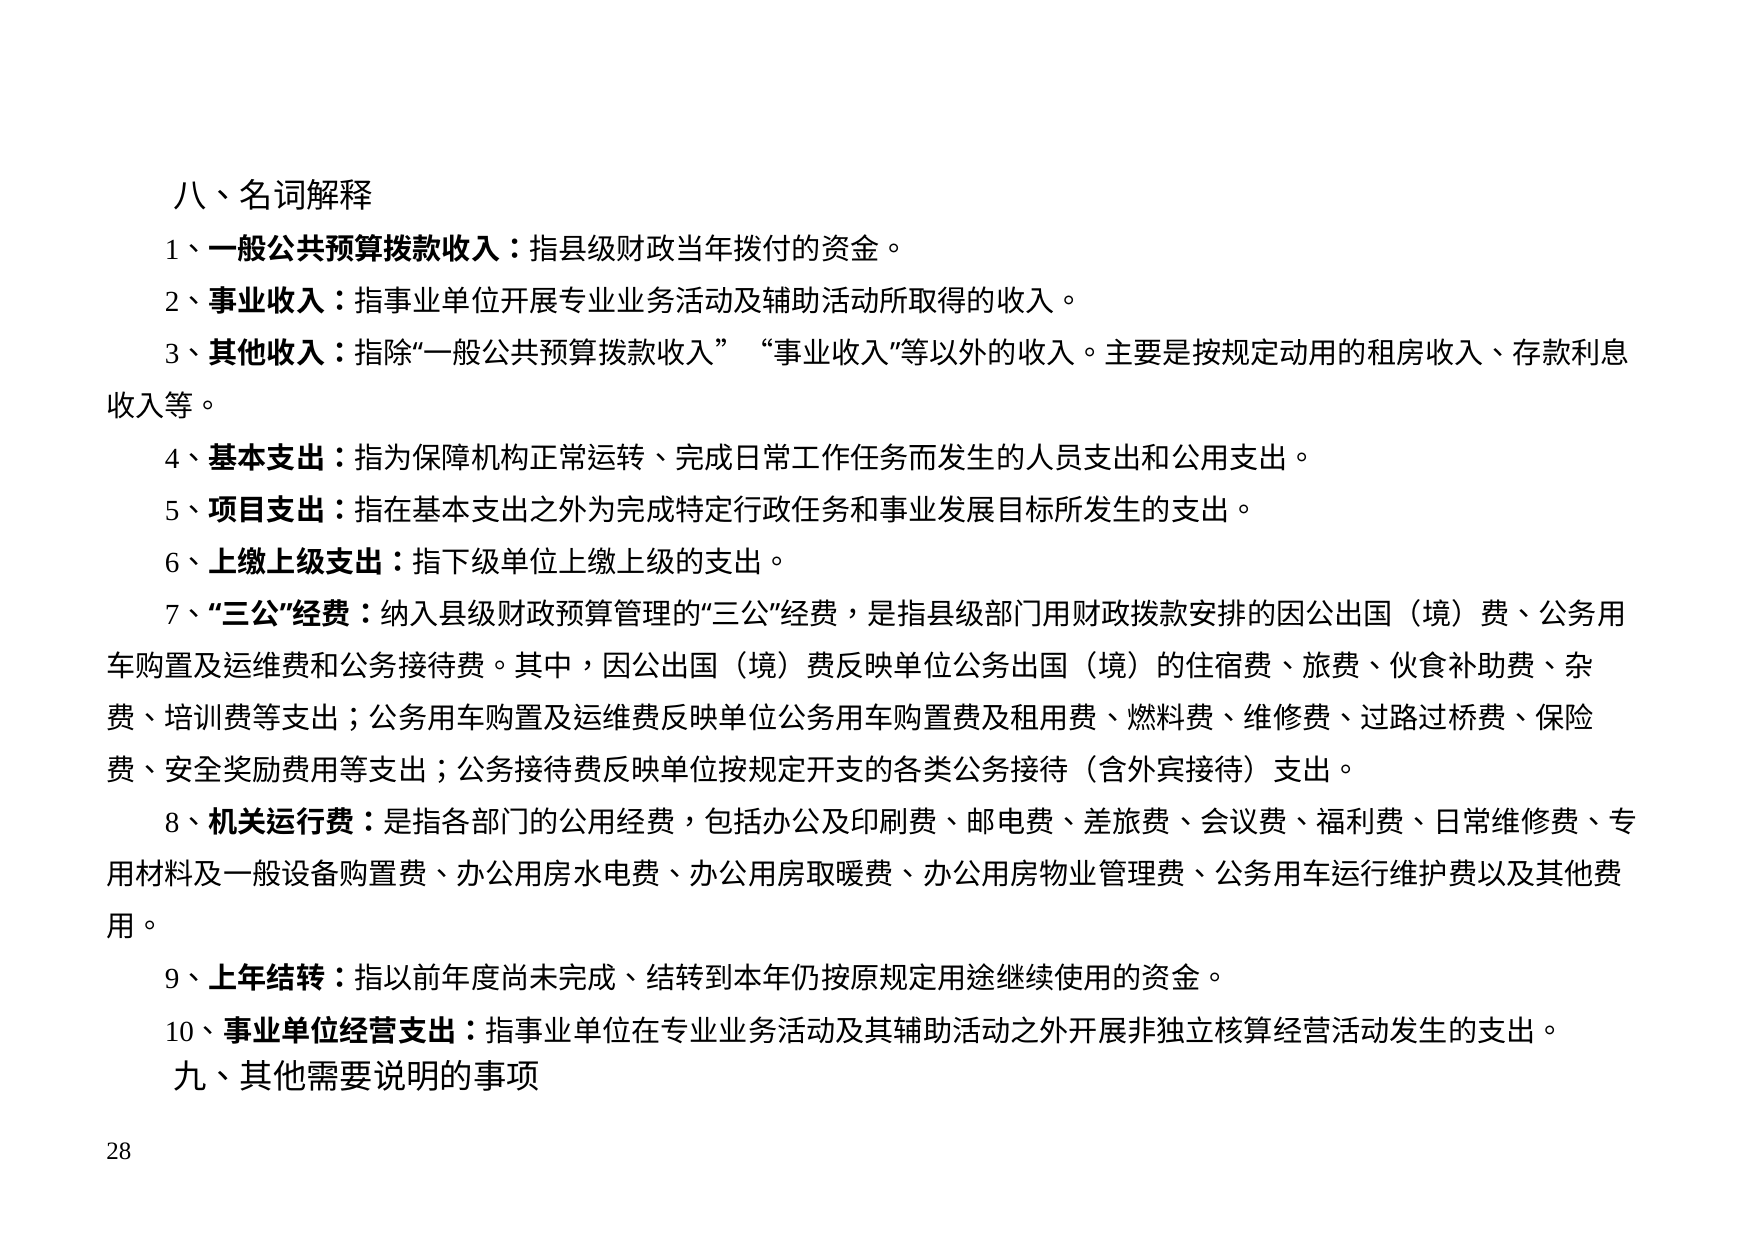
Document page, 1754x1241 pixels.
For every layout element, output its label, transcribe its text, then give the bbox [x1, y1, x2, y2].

text 九、其他需要说明的事项 [106, 1052, 1648, 1098]
text 8、机关运行费：是指各部门的公用经费，包括办公及印刷费、邮电费、差旅费、会议费、福利费、日常维修费、专用材料及一般设备购置费、办公用房水电费、办公用房取暖费、办公用房物业管理费、公务用车运行维护费以及其他费用。 [106, 791, 1648, 947]
text 7、“三公”经费：纳入县级财政预算管理的“三公”经费，是指县级部门用财政拨款安排的因公出国（境）费、公务用车购置及运维费和公务接待费。其中，因公出国（境）费反映单位公务出国（境）的住宿费、旅费、伙食补助费、杂费、培训费等支出；公务用车购置及运维费反映单位公务用车购置费及租用费、燃料费、维修费、过路过桥费、保险费、安全奖励费用等支出；公务接待费反映单位按规定开支的各类公务接待（含外宾接待）支出。 [106, 583, 1648, 791]
text 1、一般公共预算拨款收入：指县级财政当年拨付的资金。 [106, 218, 1648, 270]
text 6、上缴上级支出：指下级单位上缴上级的支出。 [106, 531, 1648, 583]
text 5、项目支出：指在基本支出之外为完成特定行政任务和事业发展目标所发生的支出。 [106, 478, 1648, 531]
text 八、名词解释 [106, 172, 1648, 217]
text 10、事业单位经营支出：指事业单位在专业业务活动及其辅助活动之外开展非独立核算经营活动发生的支出。 [106, 999, 1648, 1051]
text 4、基本支出：指为保障机构正常运转、完成日常工作任务而发生的人员支出和公用支出。 [106, 426, 1648, 478]
text 3、其他收入：指除“一般公共预算拨款收入”“事业收入”等以外的收入。主要是按规定动用的租房收入、存款利息收入等。 [106, 322, 1648, 426]
text 9、上年结转：指以前年度尚未完成、结转到本年仍按原规定用途继续使用的资金。 [106, 947, 1648, 999]
text 2、事业收入：指事业单位开展专业业务活动及辅助活动所取得的收入。 [106, 270, 1648, 322]
